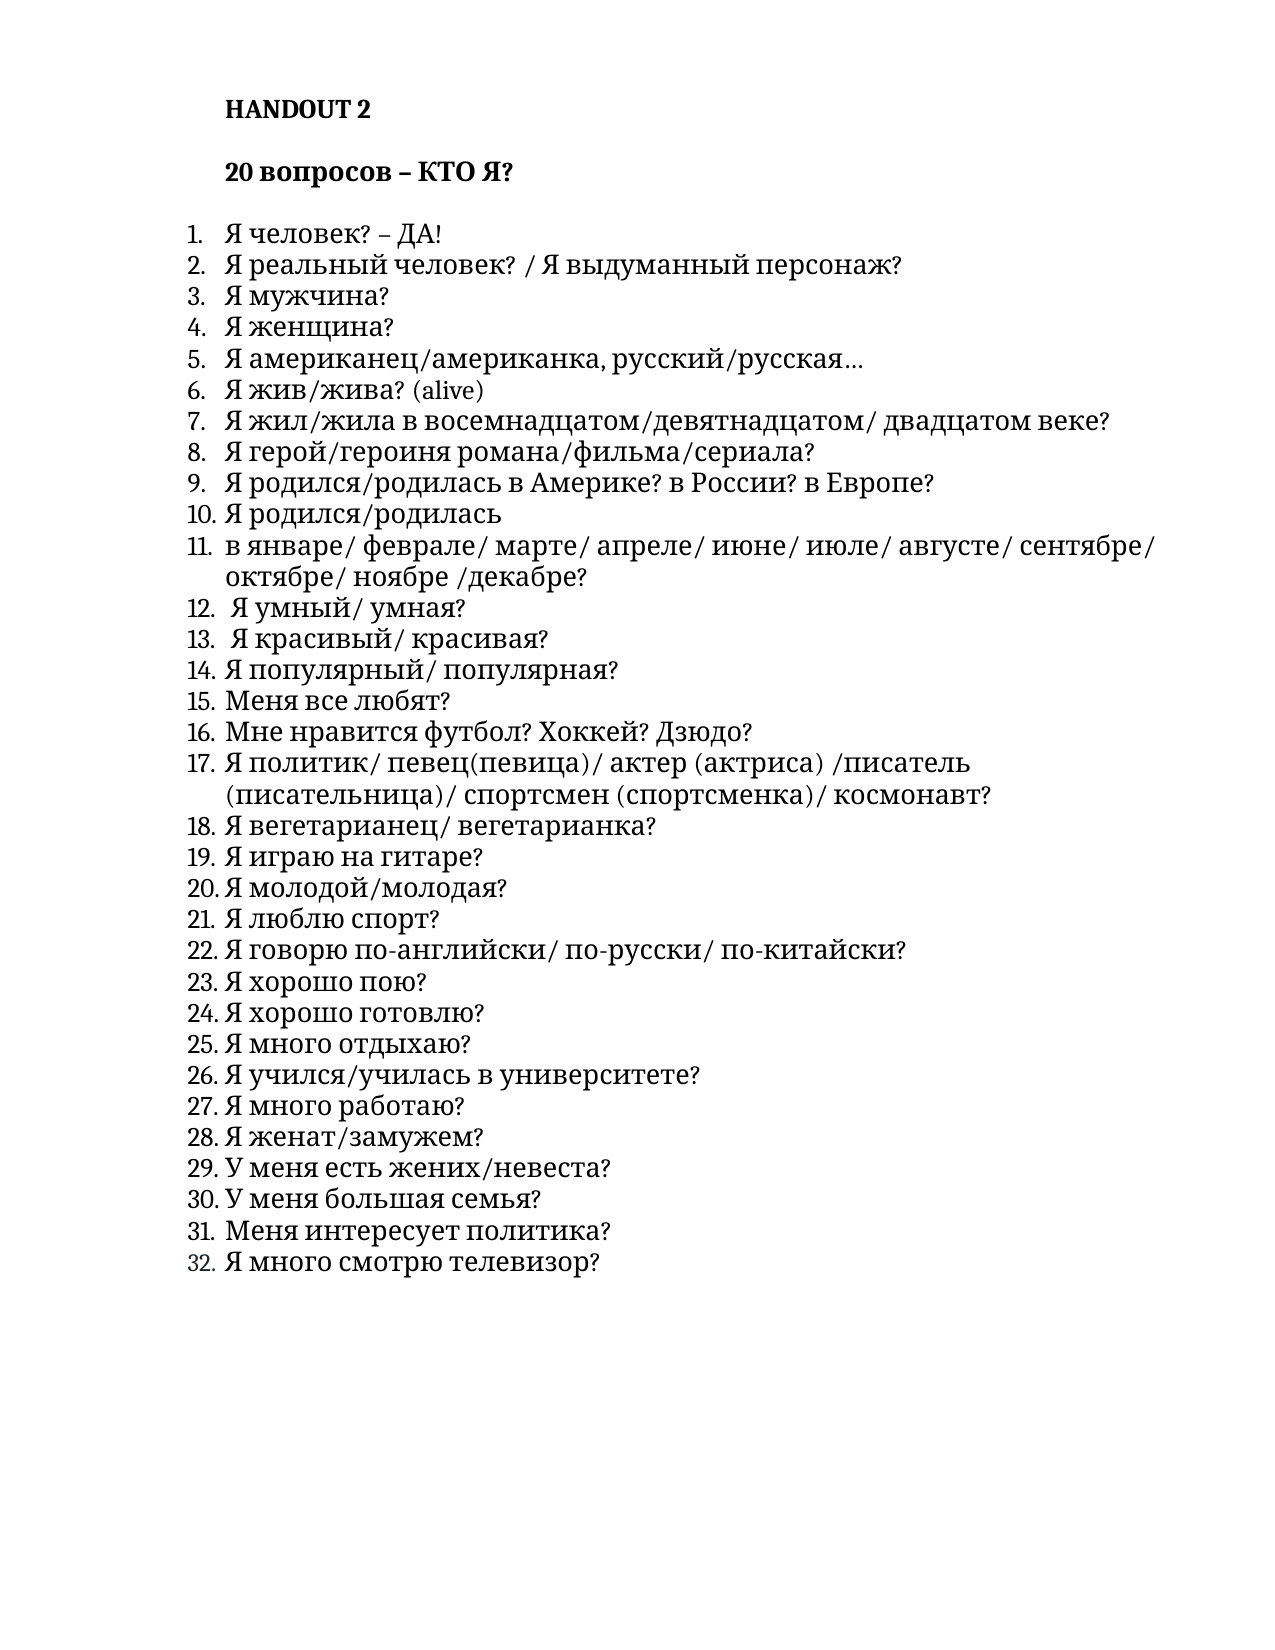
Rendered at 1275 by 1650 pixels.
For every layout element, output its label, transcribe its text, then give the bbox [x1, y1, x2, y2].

list Я хорошо пою? [187, 967, 1171, 998]
list Я политик/ певец(певица)/ актер (актриса) /писатель (писательница)/ спортсмен (спортсменка)/ космонавт? [187, 748, 1171, 811]
list Я герой/героиня романа/фильма/сериала? [187, 437, 1171, 468]
list Я родился/родилась в Америке? в России? в Европе? [187, 468, 1171, 499]
list Я играю на гитаре? [187, 842, 1171, 873]
list Я реальный человек? / Я выдуманный персонаж? [187, 250, 1171, 281]
list HANDOUT 2 [225, 94, 1171, 126]
list Я красивый/ красивая? [187, 624, 1171, 655]
list Я женщина? [187, 312, 1171, 344]
list Я мужчина? [187, 281, 1171, 312]
list Я хорошо готовлю? [187, 998, 1171, 1029]
list Я умный/ умная? [187, 593, 1171, 624]
list Мне нравится футбол? Хоккей? Дзюдо? [187, 717, 1171, 748]
list Я женат/замужем? [187, 1122, 1171, 1153]
list Я учился/училась в университете? [187, 1060, 1171, 1091]
list Меня все любят? [187, 686, 1171, 717]
list Я много отдыхаю? [187, 1029, 1171, 1060]
list Я человек? – ДА! [187, 219, 1171, 250]
list Я жил/жила в восемнадцатом/девятнадцатом/ двадцатом веке? [187, 406, 1171, 437]
list У меня есть жених/невеста? [187, 1153, 1171, 1184]
list Я популярный/ популярная? [187, 655, 1171, 686]
list Я американец/американка, русский/русская… [187, 344, 1171, 375]
list Я люблю спорт? [187, 904, 1171, 935]
list в январе/ феврале/ марте/ апреле/ июне/ июле/ августе/ сентябре/ октябре/ ноябре /декабре? [187, 531, 1171, 593]
list У меня большая семья? [187, 1184, 1171, 1216]
list Я вегетарианец/ вегетарианка? [187, 811, 1171, 842]
list Я родился/родилась [187, 499, 1171, 531]
list Я говорю по-английски/ по-русски/ по-китайски? [187, 935, 1171, 967]
list Меня интересует политика? [187, 1216, 1171, 1247]
list Я много смотрю телевизор? [187, 1247, 1171, 1278]
list 20 вопросов – КТО Я? [225, 157, 1171, 188]
list Я жив/жива? (alive) [187, 375, 1171, 406]
list Я много работаю? [187, 1091, 1171, 1122]
list Я молодой/молодая? [187, 873, 1171, 904]
